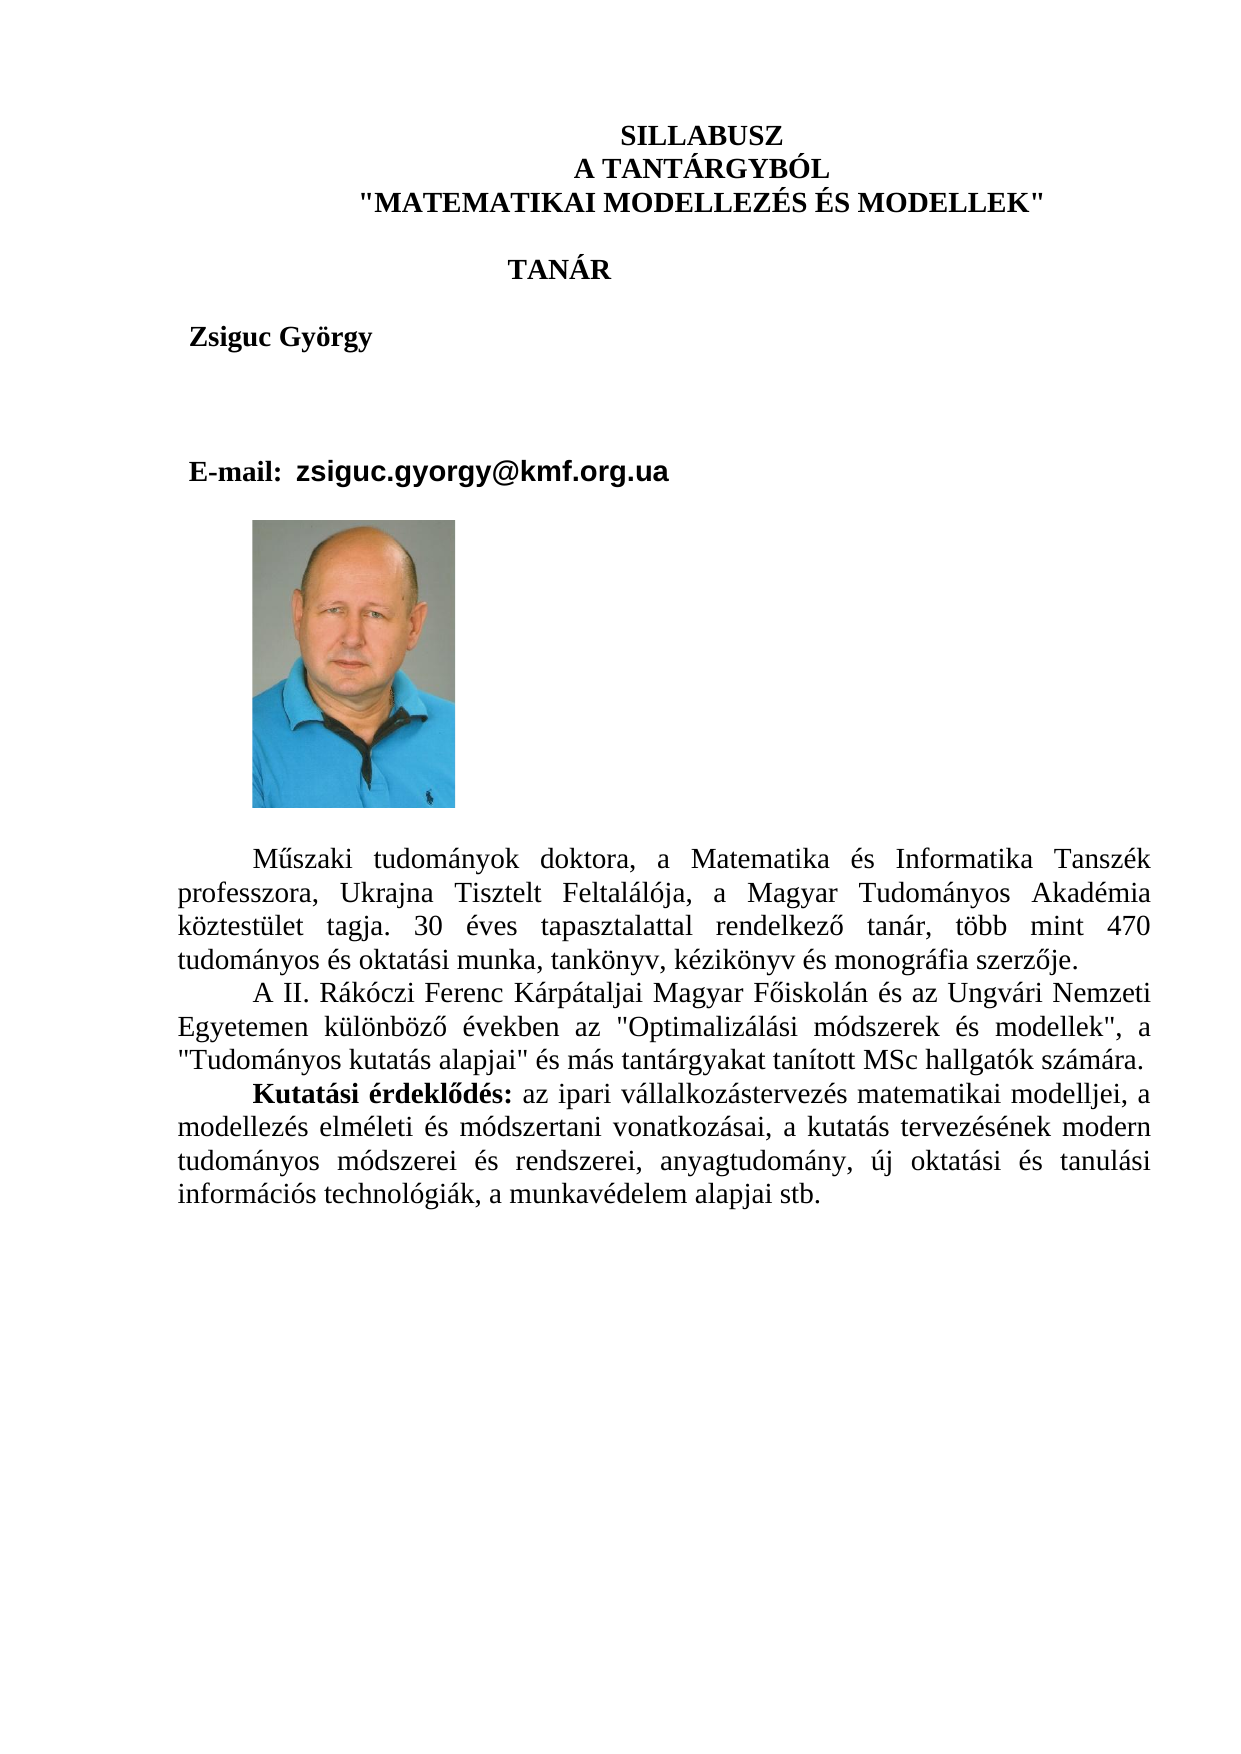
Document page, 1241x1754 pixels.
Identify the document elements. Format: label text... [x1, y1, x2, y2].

table_header Zsiguc György E-mail: zsiguc.gyorgy@kmf.org.ua [177, 319, 838, 521]
text Műszaki tudományok doktora, a Matematika és Informatika Tanszék professzora, Ukrajna Tisztelt Feltalálója, a Magyar Tudományos Akadémia köztestület tagja. 30 éves tapasztalattal rendelkező tanár, több mint 470 tudományos és oktatási munka, tankönyv, kézikönyv és monográfia szerzője. [177, 841, 1152, 975]
text SILLABUSZ [177, 118, 1152, 152]
text A II. Rákóczi Ferenc Kárpátaljai Magyar Főiskolán és az Ungvári Nemzeti Egyetemen különböző években az "Optimalizálási módszerek és modellek", a "Tudományos kutatás alapjai" és más tantárgyakat tanított MSc hallgatók számára. [177, 975, 1152, 1076]
text "MATEMATIKAI MODELLEZÉS ÉS MODELLEK" [177, 185, 1152, 219]
text Kutatási érdeklődés: az ipari vállalkozástervezés matematikai modelljei, a modellezés elméleti és módszertani vonatkozásai, a kutatás tervezésének modern tudományos módszerei és rendszerei, anyagtudomány, új oktatási és tanulási információs technológiák, a munkavédelem alapjai stb. [177, 1076, 1152, 1210]
picture [252, 520, 456, 808]
text TANÁR [177, 252, 1152, 286]
text A TANTÁRGYBÓL [177, 152, 1152, 185]
